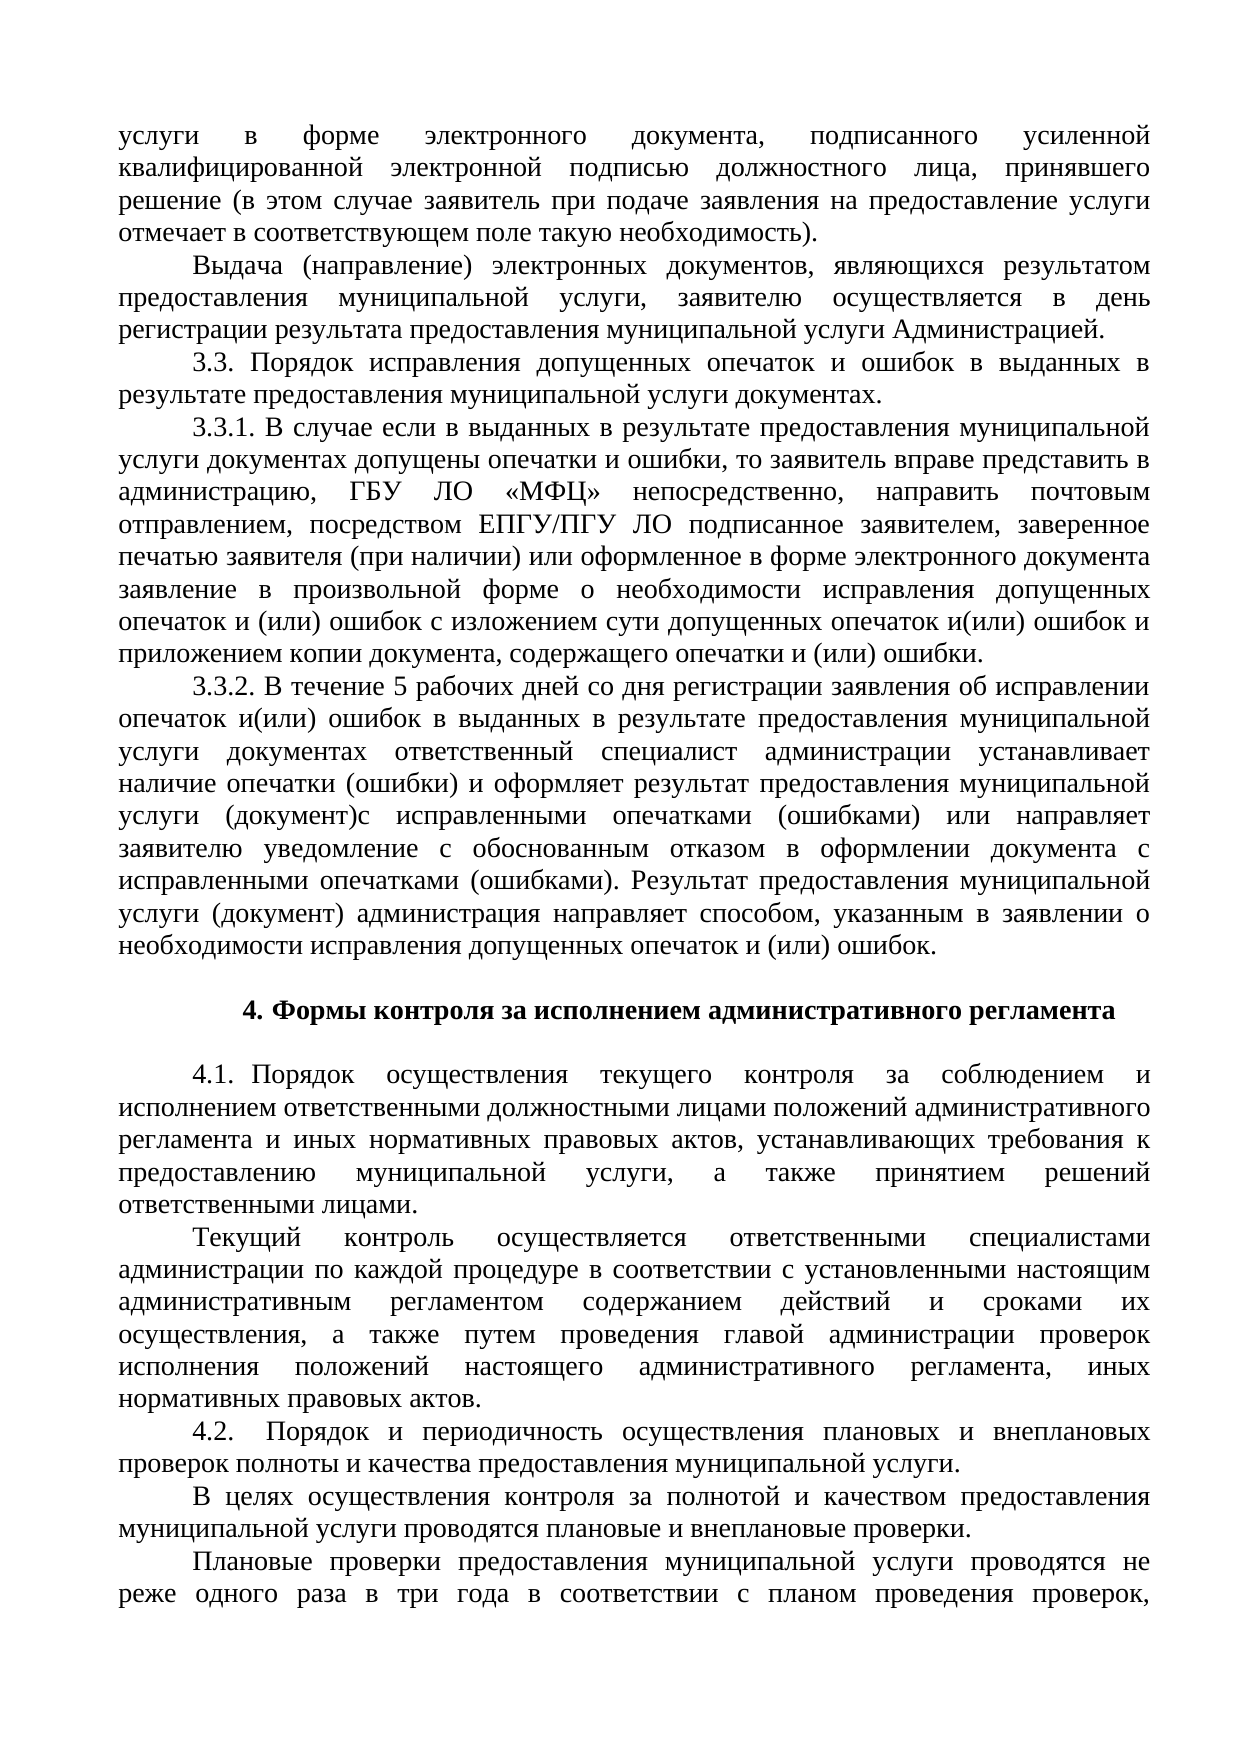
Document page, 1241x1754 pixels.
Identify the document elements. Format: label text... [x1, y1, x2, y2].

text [118, 118, 1152, 248]
text 4.2. Порядок и периодичность осуществления плановых и внеплановых проверок полноты и качества предоставления муниципальной услуги. [118, 1414, 1152, 1479]
text 3.3.1. В случае если в выданных в результате предоставления муниципальной услуги документах допущены опечатки и ошибки, то заявитель вправе представить в администрацию, ГБУ ЛО «МФЦ» непосредственно, направить почтовым отправлением, посредством ЕПГУ/ПГУ ЛО подписанное заявителем, заверенное печатью заявителя (при наличии) или оформленное в форме электронного документа заявление в произвольной форме о необходимости исправления допущенных опечаток и (или) ошибок с изложением сути допущенных опечаток и(или) ошибок и приложением копии документа, содержащего опечатки и (или) ошибки. [118, 410, 1152, 669]
text 3.3.2. В течение 5 рабочих дней со дня регистрации заявления об исправлении опечаток и(или) ошибок в выданных в результате предоставления муниципальной услуги документах ответственный специалист администрации устанавливает наличие опечатки (ошибки) и оформляет результат предоставления муниципальной услуги (документ)с исправленными опечатками (ошибками) или направляет заявителю уведомление с обоснованным отказом в оформлении документа с исправленными опечатками (ошибками). Результат предоставления муниципальной услуги (документ) администрация направляет способом, указанным в заявлении о необходимости исправления допущенных опечаток и (или) ошибок. [118, 669, 1152, 960]
list Формы контроля за исполнением административного регламента [118, 993, 1152, 1025]
text 3.3. Порядок исправления допущенных опечаток и ошибок в выданных в результате предоставления муниципальной услуги документах. [118, 345, 1152, 410]
text В целях осуществления контроля за полнотой и качеством предоставления муниципальной услуги проводятся плановые и внеплановые проверки. [118, 1479, 1152, 1543]
text Текущий контроль осуществляется ответственными специалистами администрации по каждой процедуре в соответствии с установленными настоящим административным регламентом содержанием действий и сроками их осуществления, а также путем проведения главой администрации проверок исполнения положений настоящего административного регламента, иных нормативных правовых актов. [118, 1219, 1152, 1414]
text Выдача (направление) электронных документов, являющихся результатом предоставления муниципальной услуги, заявителю осуществляется в день регистрации результата предоставления муниципальной услуги Администрацией. [118, 248, 1152, 345]
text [118, 1543, 1152, 1608]
list Порядок осуществления текущего контроля за соблюдением и исполнением ответственными должностными лицами положений административного регламента и иных нормативных правовых актов, устанавливающих требования к предоставлению муниципальной услуги, а также принятием решений ответственными лицами. [118, 1058, 1152, 1219]
